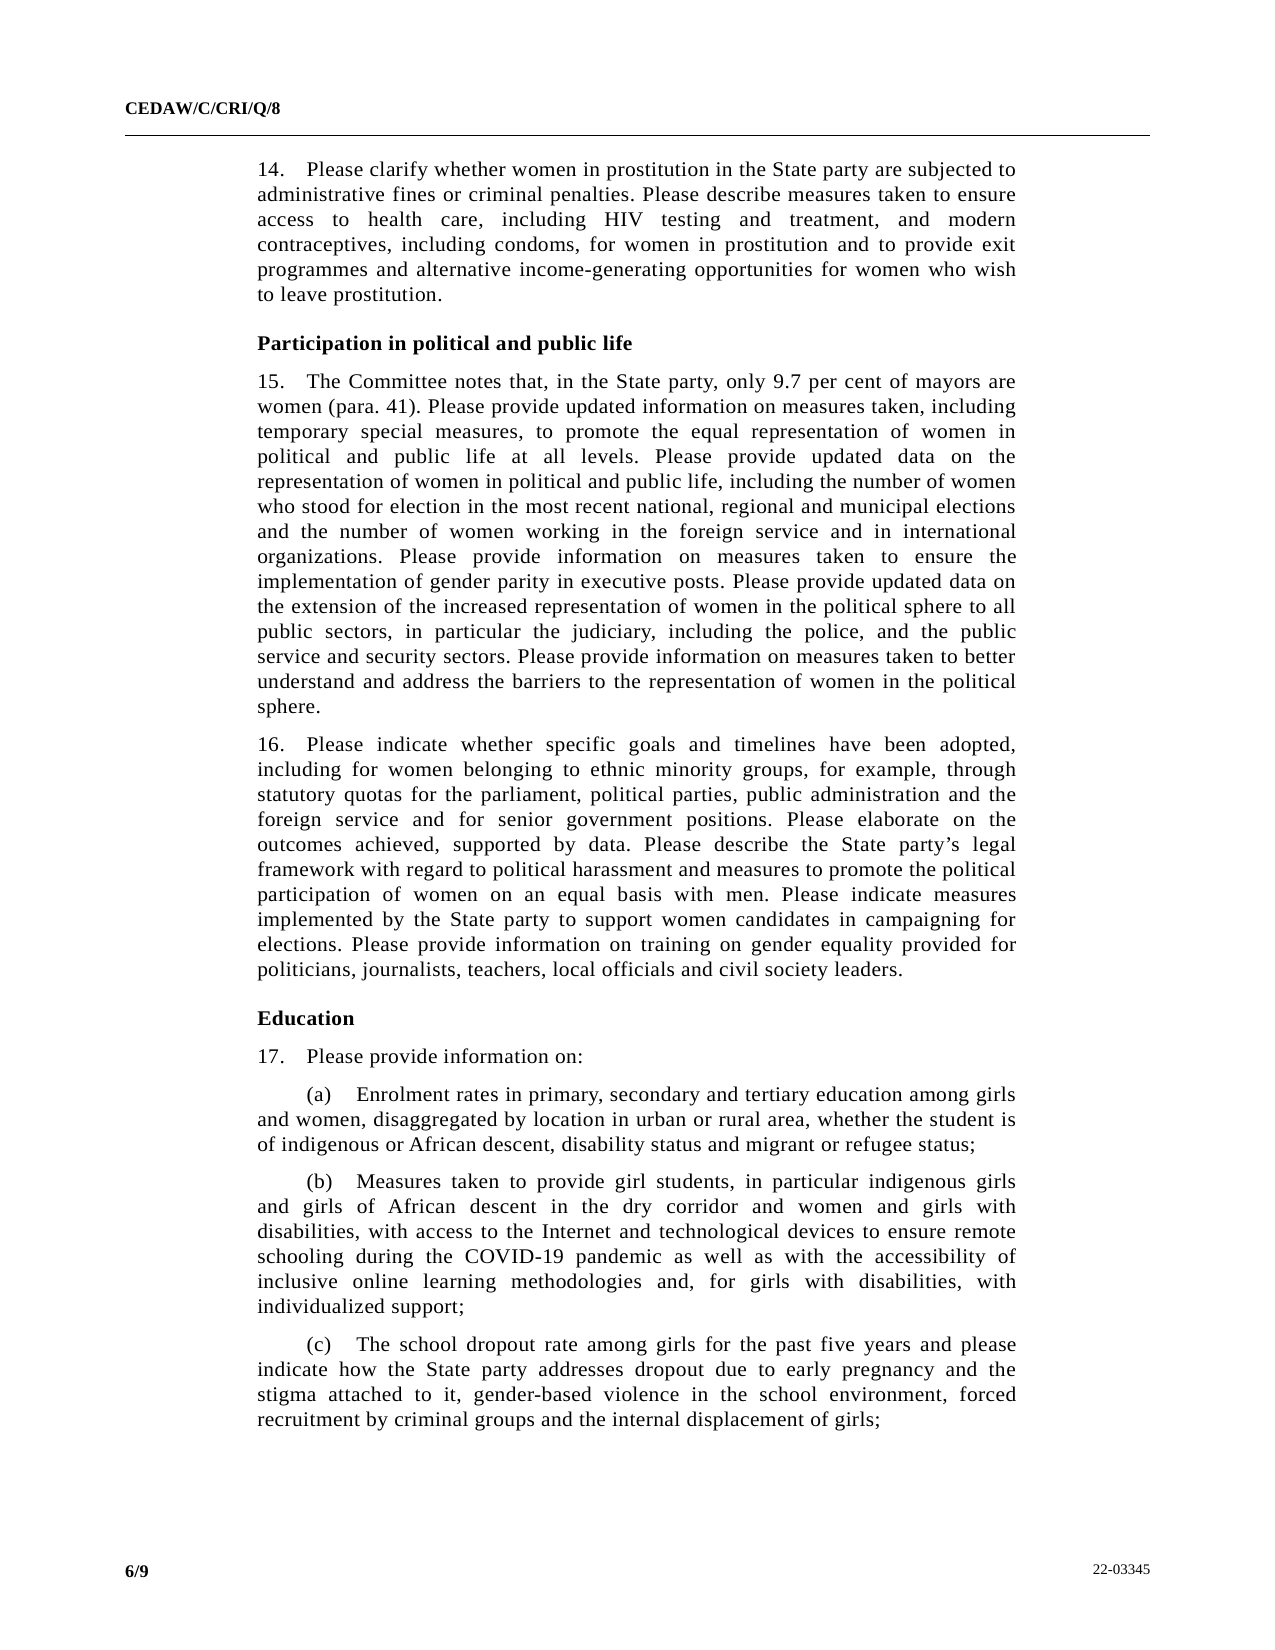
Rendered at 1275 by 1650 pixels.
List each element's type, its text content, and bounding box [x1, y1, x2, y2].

text 15. The Committee notes that, in the State party, only 9.7 per cent of mayors are women (para. 41). Please provide updated information on measures taken, including temporary special measures, to promote the equal representation of women in political and public life at all levels. Please provide updated data on the representation of women in political and public life, including the number of women who stood for election in the most recent national, regional and municipal elections and the number of women working in the foreign service and in international organizations. Please provide information on measures taken to ensure the implementation of gender parity in executive posts. Please provide updated data on the extension of the increased representation of women in the political sphere to all public sectors, in particular the judiciary, including the police, and the public service and security sectors. Please provide information on measures taken to better understand and address the barriers to the representation of women in the political sphere. [257, 368, 1018, 718]
text Education [125, 1006, 1019, 1031]
text 14. Please clarify whether women in prostitution in the State party are subjected to administrative fines or criminal penalties. Please describe measures taken to ensure access to health care, including HIV testing and treatment, and modern contraceptives, including condoms, for women in prostitution and to provide exit programmes and alternative income-generating opportunities for women who wish to leave prostitution. [257, 156, 1018, 306]
text (c) The school dropout rate among girls for the past five years and please indicate how the State party addresses dropout due to early pregnancy and the stigma attached to it, gender-based violence in the school environment, forced recruitment by criminal groups and the internal displacement of girls; [257, 1331, 1018, 1431]
text (a) Enrolment rates in primary, secondary and tertiary education among girls and women, disaggregated by location in urban or rural area, whether the student is of indigenous or African descent, disability status and migrant or refugee status; [257, 1081, 1018, 1156]
text Participation in political and public life [125, 331, 1019, 356]
text 17. Please provide information on: [257, 1043, 1018, 1068]
text (b) Measures taken to provide girl students, in particular indigenous girls and girls of African descent in the dry corridor and women and girls with disabilities, with access to the Internet and technological devices to ensure remote schooling during the COVID-19 pandemic as well as with the accessibility of inclusive online learning methodologies and, for girls with disabilities, with individualized support; [257, 1168, 1018, 1318]
text 16. Please indicate whether specific goals and timelines have been adopted, including for women belonging to ethnic minority groups, for example, through statutory quotas for the parliament, political parties, public administration and the foreign service and for senior government positions. Please elaborate on the outcomes achieved, supported by data. Please describe the State party’s legal framework with regard to political harassment and measures to promote the political participation of women on an equal basis with men. Please indicate measures implemented by the State party to support women candidates in campaigning for elections. Please provide information on training on gender equality provided for politicians, journalists, teachers, local officials and civil society leaders. [257, 731, 1018, 981]
